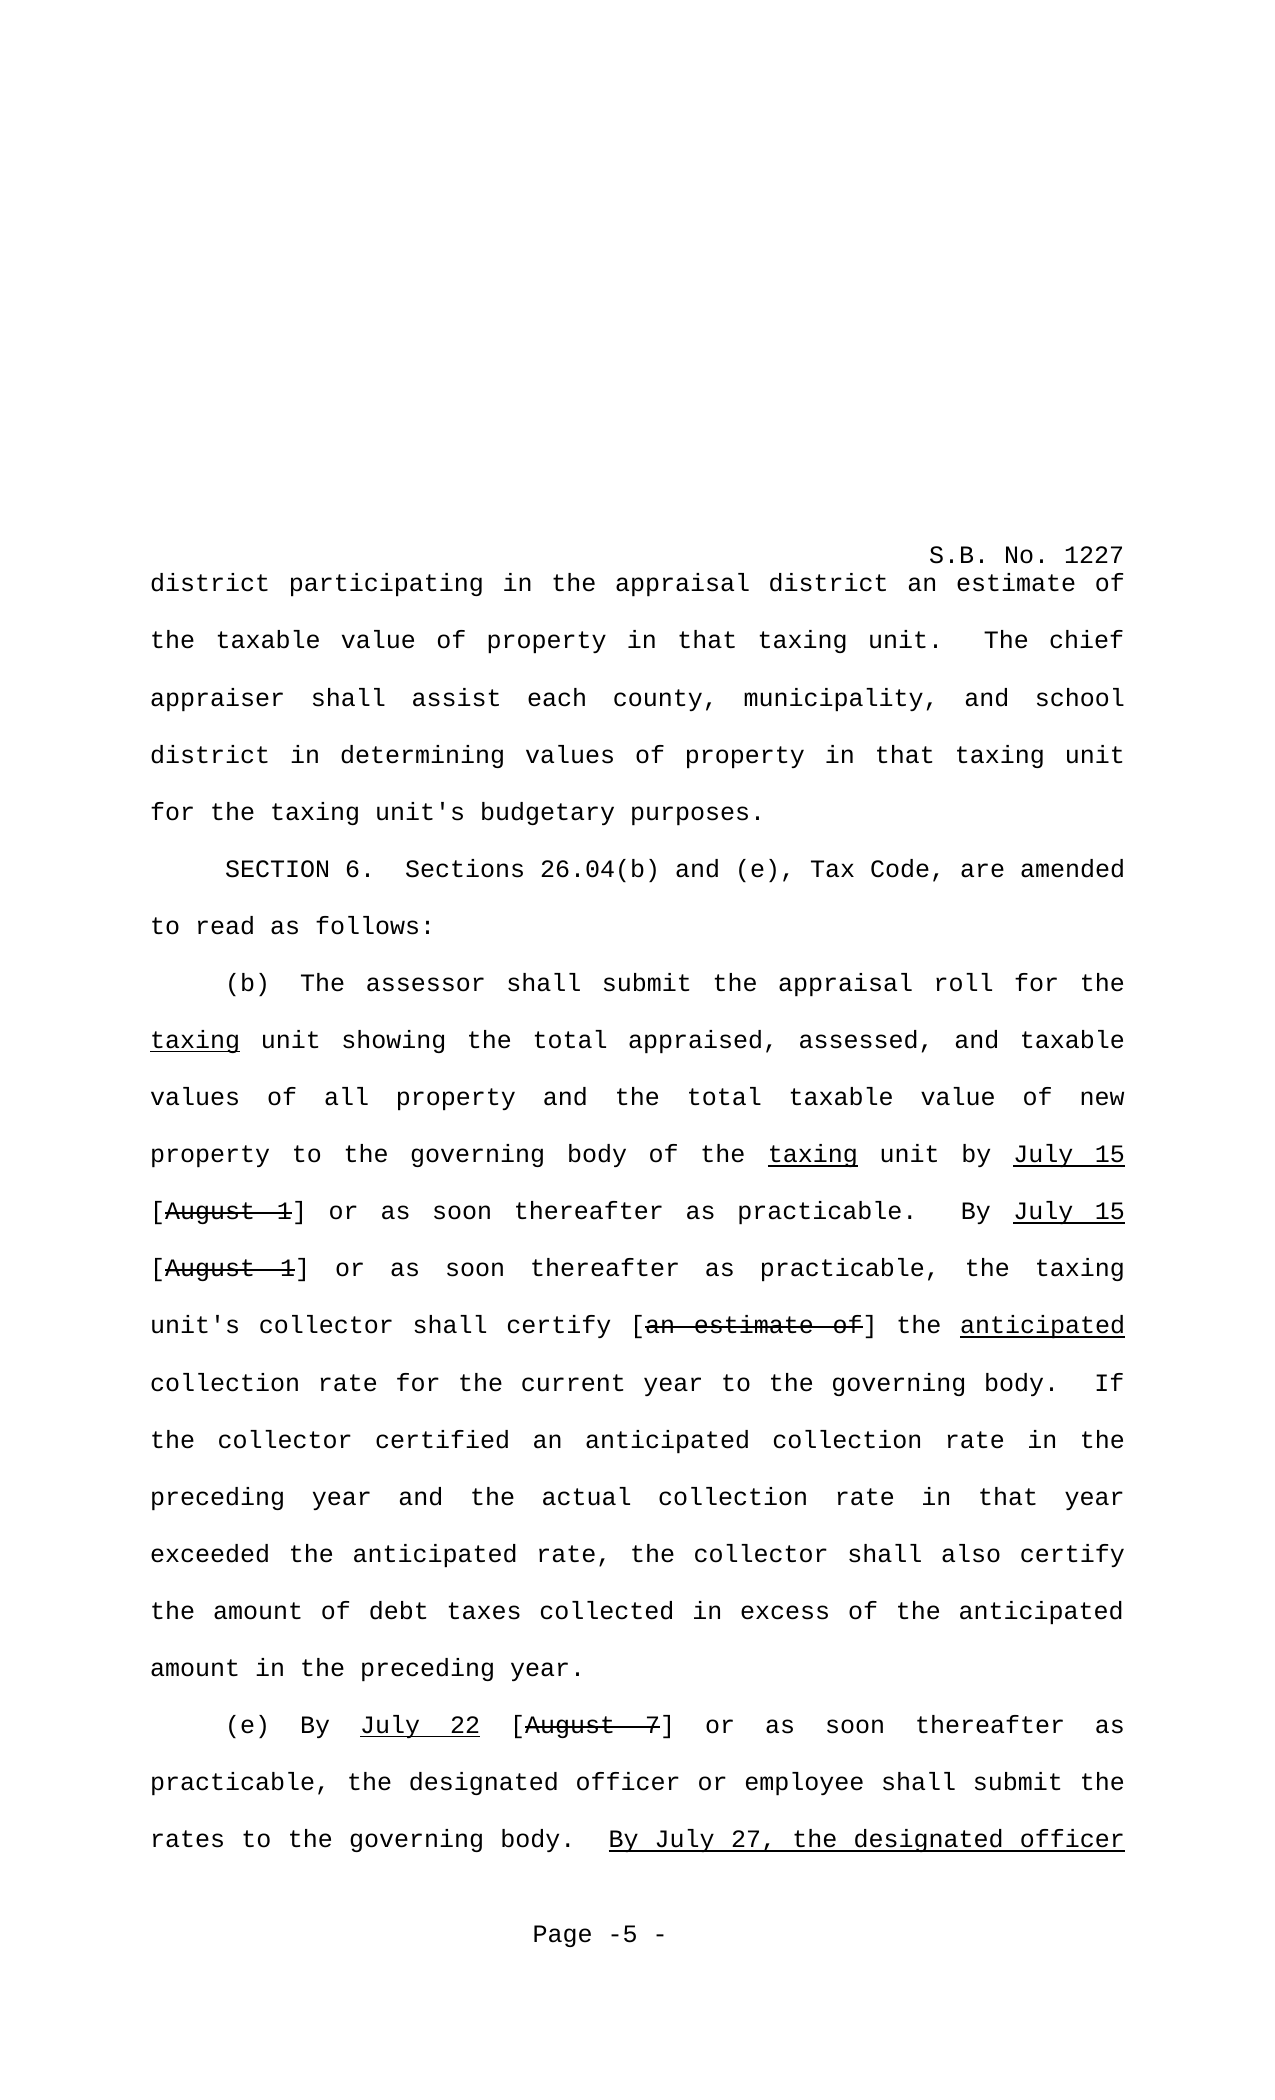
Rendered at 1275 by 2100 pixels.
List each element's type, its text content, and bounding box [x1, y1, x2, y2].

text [150, 571, 1125, 828]
text (b) The assessor shall submit the appraisal roll for the taxing unit showing the total appraised, assessed, and taxable values of all property and the total taxable value of new property to the governing body of the taxing unit by July 15 [August 1] or as soon thereafter as practicable. By July 15 [August 1] or as soon thereafter as practicable, the taxing unit's collector shall certify [an estimate of] the anticipated collection rate for the current year to the governing body. If the collector certified an anticipated collection rate in the preceding year and the actual collection rate in that year exceeded the anticipated rate, the collector shall also certify the amount of debt taxes collected in excess of the anticipated amount in the preceding year. [150, 970, 1125, 1684]
text SECTION 6. Sections 26.04(b) and (e), Tax Code, are amended to read as follows: [150, 856, 1125, 942]
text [150, 1712, 1125, 1855]
